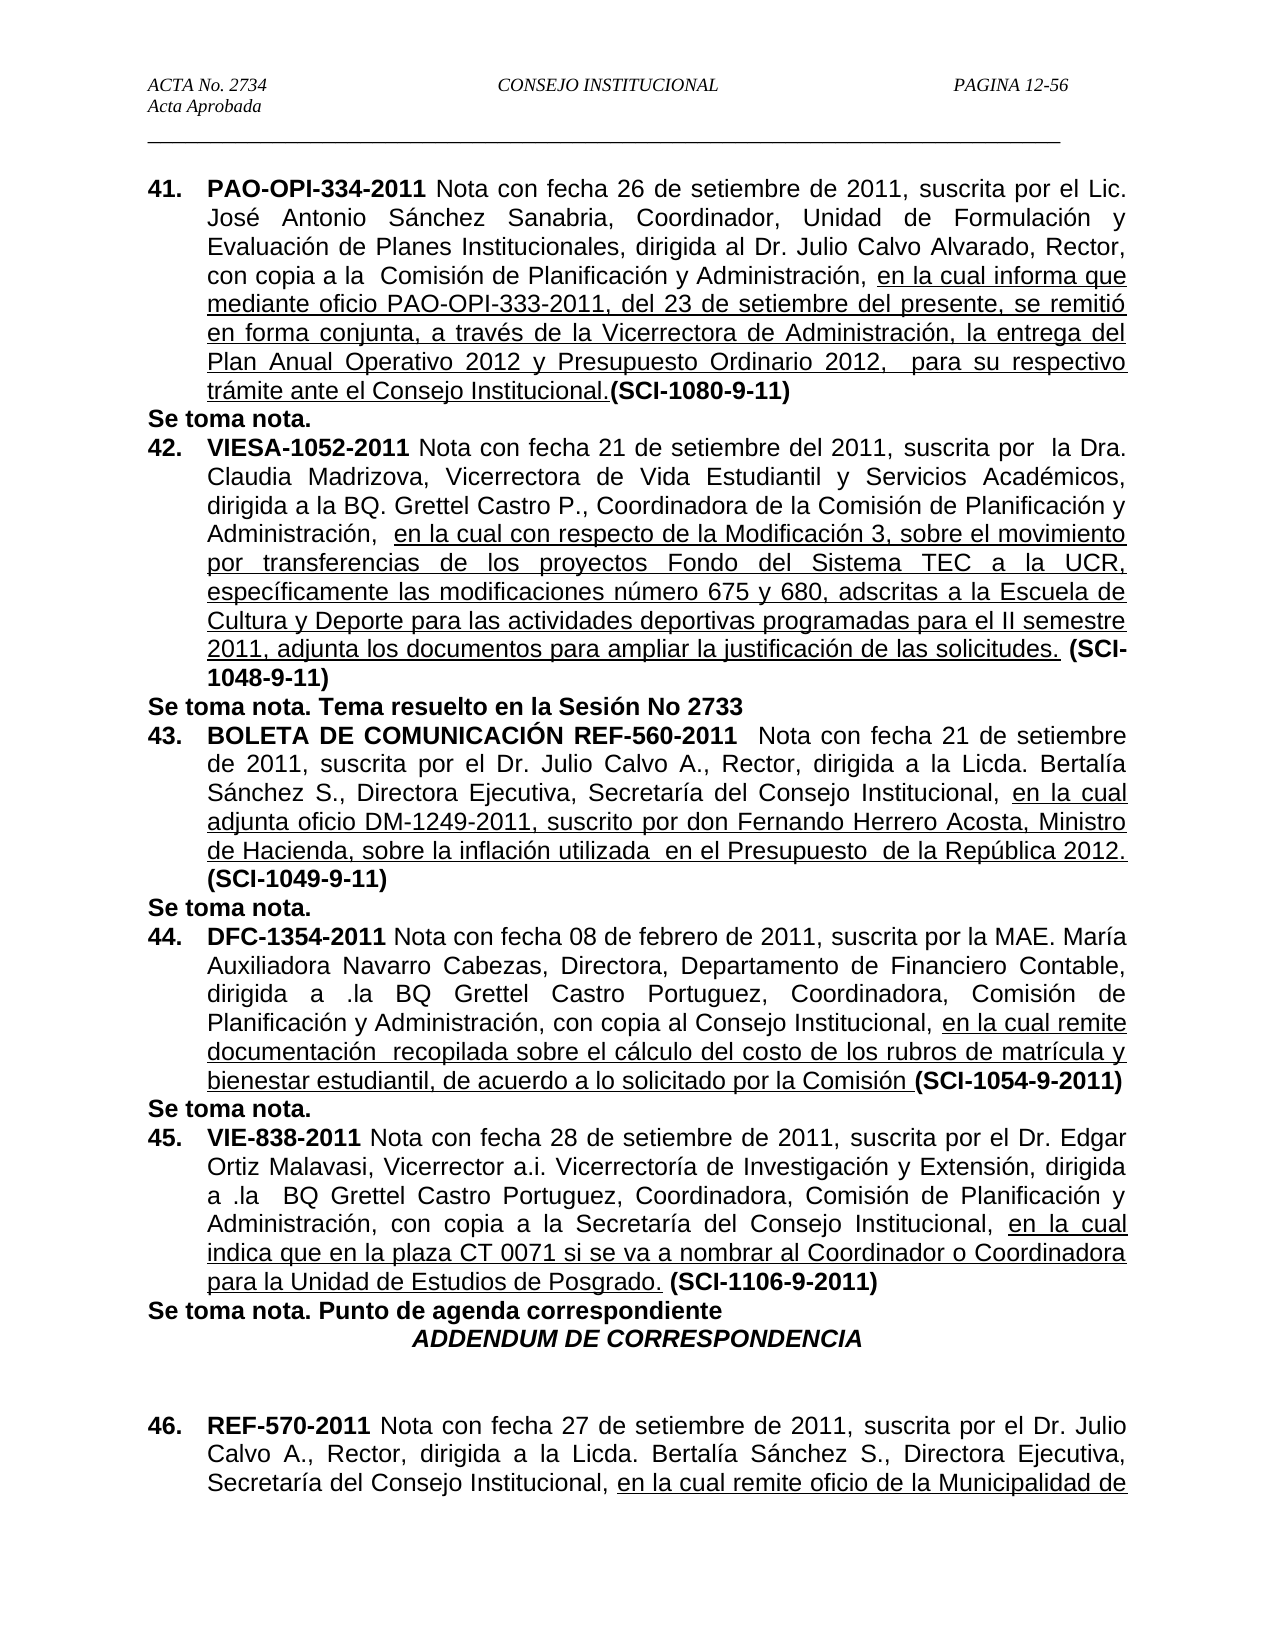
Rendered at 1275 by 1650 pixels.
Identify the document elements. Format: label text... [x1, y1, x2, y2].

text Se toma nota. [148, 893, 1127, 922]
text Se toma nota. Punto de agenda correspondiente [148, 1296, 1127, 1324]
text Se toma nota. [148, 1094, 1127, 1123]
text Se toma nota. [148, 404, 1127, 433]
text Se toma nota. Tema resuelto en la Sesión No 2733 [148, 692, 1127, 721]
list VIE-838-2011 Nota con fecha 28 de setiembre de 2011, suscrita por el Dr. Edgar Ortiz Malavasi, Vicerrector a.i. Vicerrectoría de Investigación y Extensión, dirigida a .la BQ Grettel Castro Portuguez, Coordinadora, Comisión de Planificación y Administración, con copia a la Secretaría del Consejo Institucional, en la cual indica que en la plaza CT 0071 si se va a nombrar al Coordinador o Coordinadora para la Unidad de Estudios de Posgrado. (SCI-1106-9-2011) [148, 1123, 1127, 1296]
list PAO-OPI-334-2011 Nota con fecha 26 de setiembre de 2011, suscrita por el Lic. José Antonio Sánchez Sanabria, Coordinador, Unidad de Formulación y Evaluación de Planes Institucionales, dirigida al Dr. Julio Calvo Alvarado, Rector, con copia a la Comisión de Planificación y Administración, en la cual informa que mediante oficio PAO-OPI-333-2011, del 23 de setiembre del presente, se remitió en forma conjunta, a través de la Vicerrectora de Administración, la entrega del Plan Anual Operativo 2012 y Presupuesto Ordinario 2012, para su respectivo trámite ante el Consejo Institucional.(SCI-1080-9-11) [148, 174, 1127, 404]
list BOLETA DE COMUNICACIÓN REF-560-2011 Nota con fecha 21 de setiembre de 2011, suscrita por el Dr. Julio Calvo A., Rector, dirigida a la Licda. Bertalía Sánchez S., Directora Ejecutiva, Secretaría del Consejo Institucional, en la cual adjunta oficio DM-1249-2011, suscrito por don Fernando Herrero Acosta, Ministro de Hacienda, sobre la inflación utilizada en el Presupuesto de la República 2012. (SCI-1049-9-11) [148, 721, 1127, 893]
text ADDENDUM DE CORRESPONDENCIA [148, 1324, 1127, 1353]
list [148, 1411, 1127, 1497]
list DFC-1354-2011 Nota con fecha 08 de febrero de 2011, suscrita por la MAE. María Auxiliadora Navarro Cabezas, Directora, Departamento de Financiero Contable, dirigida a .la BQ Grettel Castro Portuguez, Coordinadora, Comisión de Planificación y Administración, con copia al Consejo Institucional, en la cual remite documentación recopilada sobre el cálculo del costo de los rubros de matrícula y bienestar estudiantil, de acuerdo a lo solicitado por la Comisión (SCI-1054-9-2011) [148, 922, 1127, 1094]
list VIESA-1052-2011 Nota con fecha 21 de setiembre del 2011, suscrita por la Dra. Claudia Madrizova, Vicerrectora de Vida Estudiantil y Servicios Académicos, dirigida a la BQ. Grettel Castro P., Coordinadora de la Comisión de Planificación y Administración, en la cual con respecto de la Modificación 3, sobre el movimiento por transferencias de los proyectos Fondo del Sistema TEC a la UCR, específicamente las modificaciones número 675 y 680, adscritas a la Escuela de Cultura y Deporte para las actividades deportivas programadas para el II semestre 2011, adjunta los documentos para ampliar la justificación de las solicitudes. (SCI-1048-9-11) [148, 433, 1127, 692]
